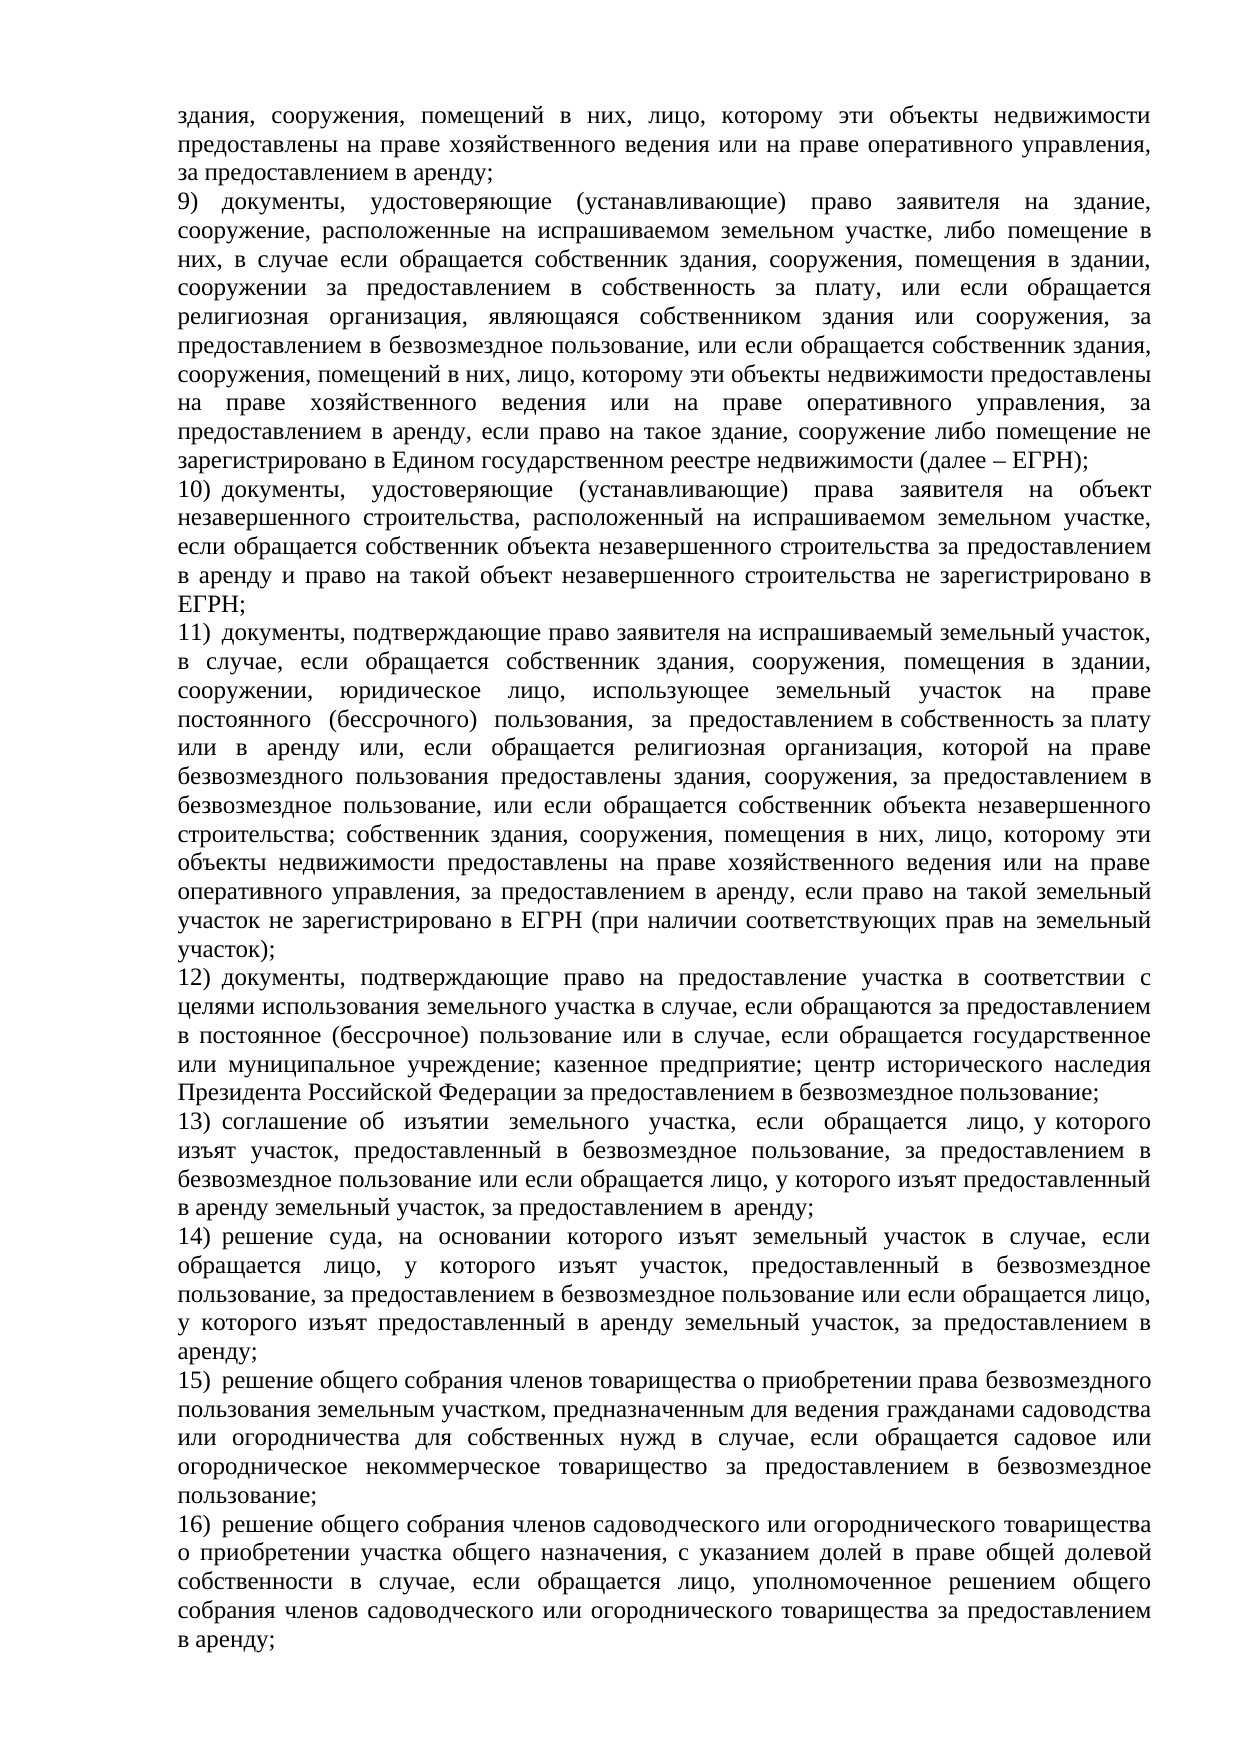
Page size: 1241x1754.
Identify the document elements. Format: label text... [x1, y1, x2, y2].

list решение общего собрания членов товарищества о приобретении права безвозмездного пользования земельным участком, предназначенным для ведения гражданами садоводства или огородничества для собственных нужд в случае, если обращается садовое или огородническое некоммерческое товарищество за предоставлением в безвозмездное пользование; [177, 1365, 1151, 1509]
list решение общего собрания членов садоводческого или огороднического товарищества о приобретении участка общего назначения, с указанием долей в праве общей долевой собственности в случае, если обращается лицо, уполномоченное решением общего собрания членов садоводческого или огороднического товарищества за предоставлением в аренду; [177, 1509, 1151, 1652]
list документы, удостоверяющие (устанавливающие) права заявителя на объект незавершенного строительства, расположенный на испрашиваемом земельном участке, если обращается собственник объекта незавершенного строительства за предоставлением в аренду и право на такой объект незавершенного строительства не зарегистрировано в ЕГРН; [177, 474, 1151, 617]
list документы, удостоверяющие (устанавливающие) право заявителя на здание, сооружение, расположенные на испрашиваемом земельном участке, либо помещение в них, в случае если обращается собственник здания, сооружения, помещения в здании, сооружении за предоставлением в собственность за плату, или если обращается религиозная организация, являющаяся собственником здания или сооружения, за предоставлением в безвозмездное пользование, или если обращается собственник здания, сооружения, помещений в них, лицо, которому эти объекты недвижимости предоставлены на праве хозяйственного ведения или на праве оперативного управления, за предоставлением в аренду, если право на такое здание, сооружение либо помещение не зарегистрировано в Едином государственном реестре недвижимости (далее – ЕГРН); [177, 186, 1151, 474]
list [177, 100, 1151, 186]
list соглашение об изъятии земельного участка, если обращается лицо, у которого изъят участок, предоставленный в безвозмездное пользование, за предоставлением в безвозмездное пользование или если обращается лицо, у которого изъят предоставленный в аренду земельный участок, за предоставлением в аренду; [177, 1106, 1151, 1221]
list решение суда, на основании которого изъят земельный участок в случае, если обращается лицо, у которого изъят участок, предоставленный в безвозмездное пользование, за предоставлением в безвозмездное пользование или если обращается лицо, у которого изъят предоставленный в аренду земельный участок, за предоставлением в аренду; [177, 1221, 1151, 1365]
list документы, подтверждающие право на предоставление участка в соответствии с целями использования земельного участка в случае, если обращаются за предоставлением в постоянное (бессрочное) пользование или в случае, если обращается государственное или муниципальное учреждение; казенное предприятие; центр исторического наследия Президента Российской Федерации за предоставлением в безвозмездное пользование; [177, 962, 1151, 1106]
list документы, подтверждающие право заявителя на испрашиваемый земельный участок, в случае, если обращается собственник здания, сооружения, помещения в здании, сооружении, юридическое лицо, использующее земельный участок на праве постоянного (бессрочного) пользования, за предоставлением в собственность за плату или в аренду или, если обращается религиозная организация, которой на праве безвозмездного пользования предоставлены здания, сооружения, за предоставлением в безвозмездное пользование, или если обращается собственник объекта незавершенного строительства; собственник здания, сооружения, помещения в них, лицо, которому эти объекты недвижимости предоставлены на праве хозяйственного ведения или на праве оперативного управления, за предоставлением в аренду, если право на такой земельный участок не зарегистрировано в ЕГРН (при наличии соответствующих прав на земельный участок); [177, 617, 1151, 962]
